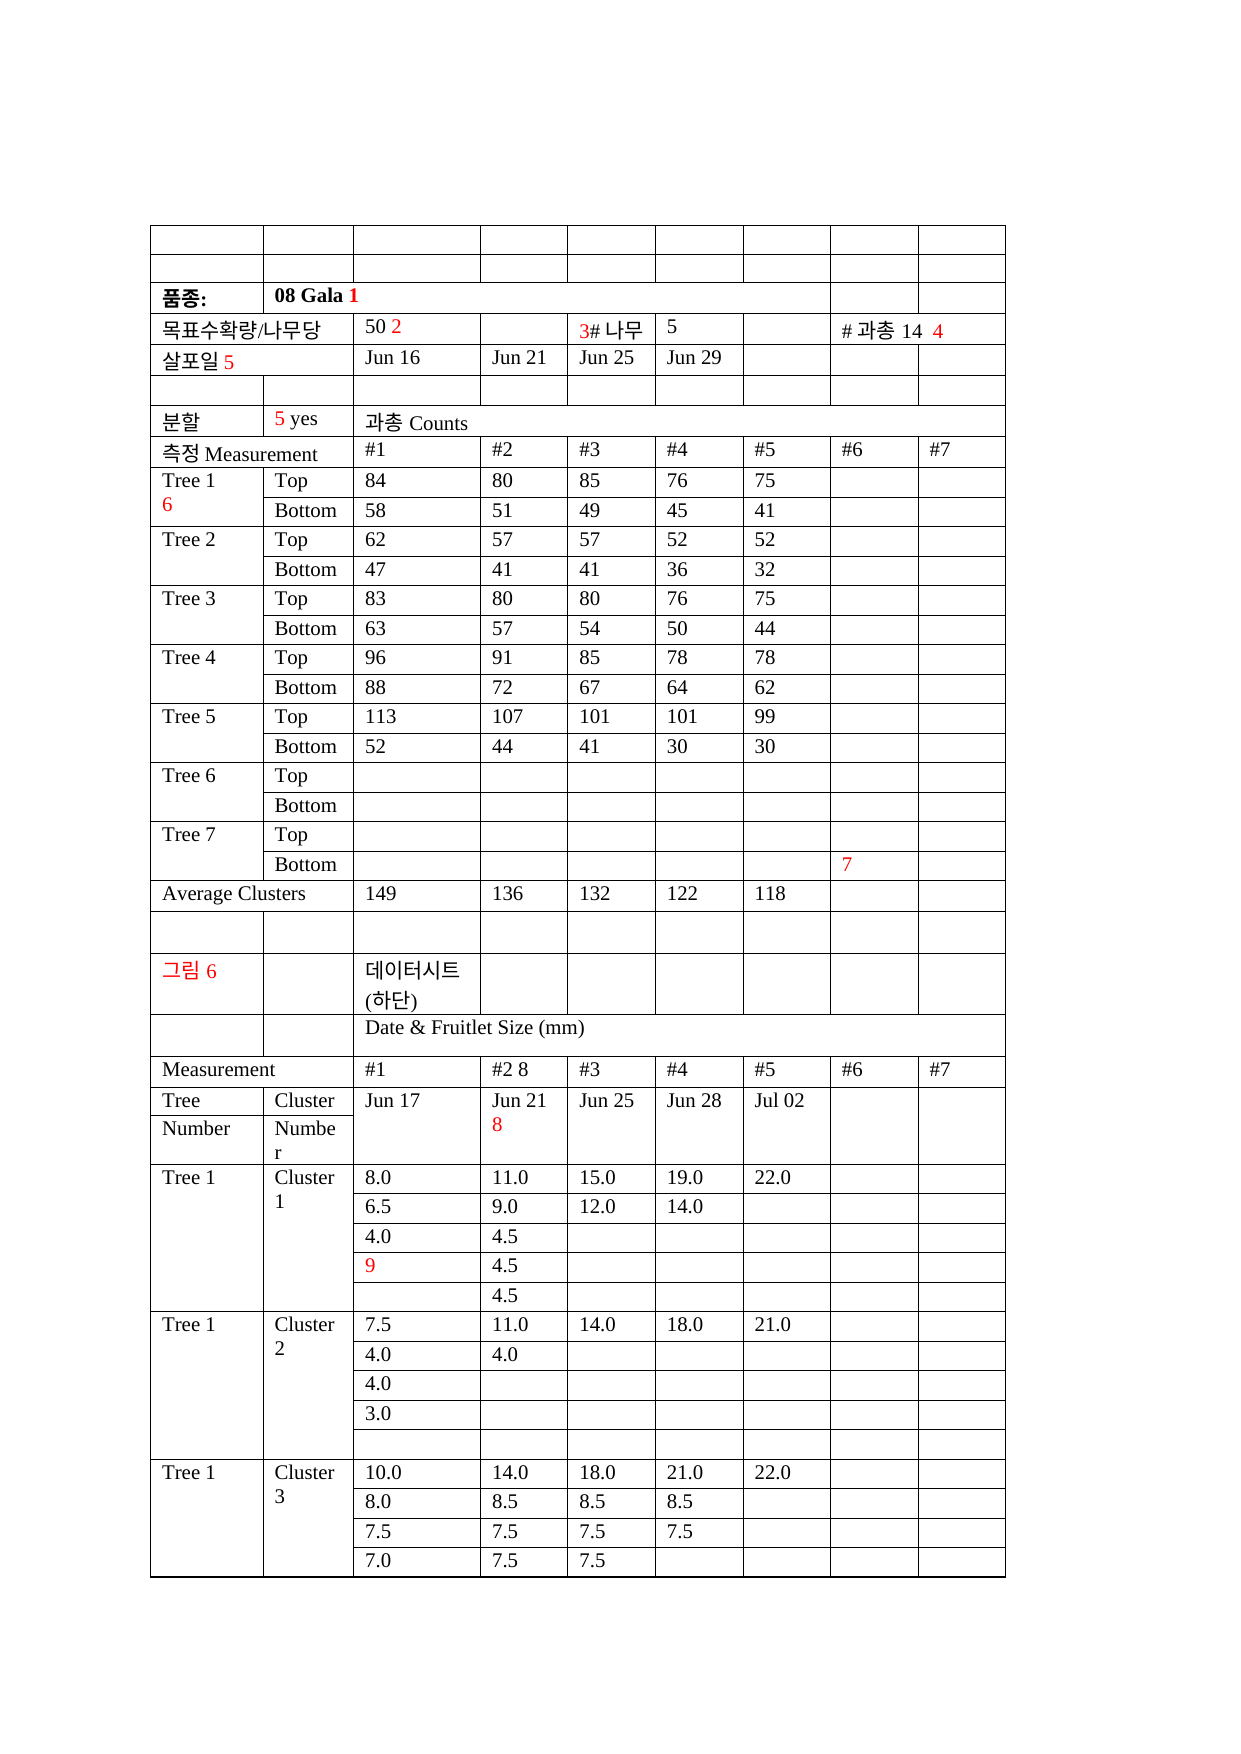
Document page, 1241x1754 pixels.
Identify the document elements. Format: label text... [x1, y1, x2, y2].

table_cell [831, 1194, 918, 1223]
table_cell [831, 1312, 918, 1341]
table_cell [744, 1489, 830, 1517]
table_cell [481, 1371, 567, 1399]
table_cell [354, 852, 480, 880]
table_cell [481, 255, 567, 282]
table_cell 7.5 [354, 1312, 480, 1341]
table_cell [354, 1430, 480, 1458]
table_cell 14.0 [481, 1460, 567, 1488]
table_cell Top [264, 468, 353, 497]
table_cell #5 [744, 437, 830, 467]
table_cell [481, 314, 567, 344]
table_cell [354, 1283, 480, 1311]
table_cell [264, 255, 353, 282]
table_cell #7 [919, 1057, 1005, 1087]
table_cell 4.0 [354, 1371, 480, 1399]
table_cell 4.5 [481, 1253, 567, 1282]
table_cell [919, 557, 1005, 585]
table_cell Jun 21 8 [481, 1088, 567, 1164]
table_cell Tree 2 [151, 527, 263, 585]
table_cell [831, 1253, 918, 1282]
table_cell 14.0 [656, 1194, 743, 1223]
table_cell [656, 912, 743, 953]
table_cell [151, 376, 263, 405]
table_cell [919, 763, 1005, 792]
table_cell [919, 912, 1005, 953]
table_cell 14.0 [568, 1312, 655, 1341]
table_cell [919, 852, 1005, 880]
table_cell 8.5 [481, 1489, 567, 1517]
table_cell Jun 16 [354, 345, 480, 375]
table_cell [656, 1548, 743, 1576]
table_cell 76 [656, 468, 743, 497]
table_cell [481, 376, 567, 405]
table_cell [481, 954, 567, 1014]
table_cell 64 [656, 675, 743, 703]
table_cell 83 [354, 586, 480, 615]
table_cell [831, 645, 918, 674]
table_cell [831, 1224, 918, 1252]
table_cell [919, 498, 1005, 526]
table_cell [919, 1312, 1005, 1341]
table_cell 62 [354, 527, 480, 556]
table_cell [568, 763, 655, 792]
table_cell [831, 1548, 918, 1576]
table_cell [919, 793, 1005, 821]
table_cell [656, 954, 743, 1014]
table_cell [919, 1283, 1005, 1311]
table_cell 7.5 [481, 1519, 567, 1547]
table_cell Bottom [264, 616, 353, 644]
table_cell [831, 376, 918, 405]
table_cell [919, 645, 1005, 674]
table_cell [151, 912, 263, 953]
table_cell 80 [481, 586, 567, 615]
table_cell 44 [481, 734, 567, 762]
table_cell 30 [656, 734, 743, 762]
table_cell [744, 1519, 830, 1547]
table_cell [656, 1253, 743, 1282]
table_cell Number [151, 1116, 263, 1164]
table_cell [744, 793, 830, 821]
table_cell 76 [656, 586, 743, 615]
table_cell [568, 793, 655, 821]
table_cell 101 [656, 704, 743, 733]
table_cell [919, 283, 1005, 313]
table_cell Bottom [264, 852, 353, 880]
table_cell 6.5 [354, 1194, 480, 1223]
table_cell [919, 255, 1005, 282]
table_cell [354, 376, 480, 405]
table_cell [919, 1253, 1005, 1282]
table_cell 63 [354, 616, 480, 644]
table_cell 32 [744, 557, 830, 585]
table_cell #2 [481, 437, 567, 467]
table_cell [744, 1548, 830, 1576]
table_cell 7 [831, 852, 918, 880]
table_cell 7.5 [656, 1519, 743, 1547]
table_cell 57 [481, 616, 567, 644]
table_cell 78 [656, 645, 743, 674]
table_cell [919, 1430, 1005, 1458]
table_cell [919, 376, 1005, 405]
table_cell 8.0 [354, 1165, 480, 1193]
table_cell [264, 912, 353, 953]
table_cell #4 [656, 437, 743, 467]
table_cell 4.0 [354, 1342, 480, 1370]
table_header [568, 226, 655, 254]
table_cell [656, 763, 743, 792]
table_cell 7.5 [481, 1548, 567, 1576]
table_cell 7.5 [568, 1519, 655, 1547]
table_cell 11.0 [481, 1312, 567, 1341]
table_cell [919, 616, 1005, 644]
table_cell Tree 6 [151, 763, 263, 821]
table_cell 57 [481, 527, 567, 556]
table_cell [919, 1342, 1005, 1370]
table_cell 132 [568, 881, 655, 911]
table_cell [744, 1253, 830, 1282]
table_cell [919, 468, 1005, 497]
table_cell 78 [744, 645, 830, 674]
table_cell #1 [354, 437, 480, 467]
table_cell 50 2 [354, 314, 480, 344]
table_header [481, 226, 567, 254]
table_cell 살포일5 [151, 345, 353, 375]
table_cell 4.0 [354, 1224, 480, 1252]
table_cell [656, 822, 743, 851]
table_cell Date & Fruitlet Size (mm) [354, 1015, 1005, 1056]
table_cell [656, 1371, 743, 1399]
table_cell [919, 1460, 1005, 1488]
table_cell [919, 1519, 1005, 1547]
table_cell [831, 1371, 918, 1399]
table_cell 36 [656, 557, 743, 585]
table_cell [831, 954, 918, 1014]
table_cell 11.0 [481, 1165, 567, 1193]
table_cell [831, 1342, 918, 1370]
table_cell [919, 734, 1005, 762]
table_cell [919, 1371, 1005, 1399]
table_cell 44 [744, 616, 830, 644]
table_cell [919, 1224, 1005, 1252]
table_cell [744, 376, 830, 405]
table_cell [354, 912, 480, 953]
table_cell [831, 793, 918, 821]
table_cell 18.0 [656, 1312, 743, 1341]
table_cell [656, 1342, 743, 1370]
table_cell [919, 675, 1005, 703]
table_cell [568, 1283, 655, 1311]
table_cell Tree 4 [151, 645, 263, 703]
table_cell 과총 Counts [354, 406, 1005, 436]
table_cell 67 [568, 675, 655, 703]
table_cell Top [264, 527, 353, 556]
table_cell [919, 881, 1005, 911]
table_cell 54 [568, 616, 655, 644]
table_cell 122 [656, 881, 743, 911]
table_cell Bottom [264, 498, 353, 526]
table_cell Jul 02 [744, 1088, 830, 1164]
table_cell 88 [354, 675, 480, 703]
table_header [354, 226, 480, 254]
table_cell 45 [656, 498, 743, 526]
table_cell [744, 314, 830, 344]
table_cell Average Clusters [151, 881, 353, 911]
table_cell [568, 912, 655, 953]
table_cell 3# 나무 [568, 314, 655, 344]
table_cell [831, 616, 918, 644]
table_cell 85 [568, 468, 655, 497]
table_cell [151, 255, 263, 282]
table_cell 113 [354, 704, 480, 733]
table_cell [481, 793, 567, 821]
table_cell [656, 793, 743, 821]
table_cell 52 [744, 527, 830, 556]
table_cell [354, 822, 480, 851]
table_cell [919, 1194, 1005, 1223]
table_cell 8.5 [656, 1489, 743, 1517]
table_cell [831, 704, 918, 733]
table_header [744, 226, 830, 254]
table_cell Top [264, 763, 353, 792]
table_cell 118 [744, 881, 830, 911]
table_cell Tree 1 6 [151, 468, 263, 526]
table_cell 49 [568, 498, 655, 526]
table_cell Top [264, 645, 353, 674]
table_cell 136 [481, 881, 567, 911]
table_header [919, 226, 1005, 254]
table_cell 107 [481, 704, 567, 733]
table_cell 5 yes [264, 406, 353, 436]
table_cell [919, 1401, 1005, 1429]
table_cell Tree 3 [151, 586, 263, 644]
table_cell Jun 29 [656, 345, 743, 375]
table_cell 84 [354, 468, 480, 497]
table_cell Tree 5 [151, 704, 263, 762]
table_cell [568, 954, 655, 1014]
table_cell 75 [744, 586, 830, 615]
table_cell [919, 527, 1005, 556]
table_cell 측정Measurement [151, 437, 353, 467]
table_cell 8.5 [568, 1489, 655, 1517]
table_cell [656, 1283, 743, 1311]
table_cell 15.0 [568, 1165, 655, 1193]
table_cell [568, 1430, 655, 1458]
table_cell [919, 1489, 1005, 1517]
table_cell 5 [656, 314, 743, 344]
table_cell [919, 954, 1005, 1014]
table_cell [831, 1430, 918, 1458]
table_cell [744, 763, 830, 792]
table_cell [354, 763, 480, 792]
table_cell [354, 793, 480, 821]
table_cell [919, 822, 1005, 851]
table_cell [744, 1371, 830, 1399]
table_cell 96 [354, 645, 480, 674]
table_cell Tree 1 [151, 1165, 263, 1311]
table_cell 21.0 [744, 1312, 830, 1341]
table_cell #6 [831, 1057, 918, 1087]
table_cell 41 [568, 557, 655, 585]
table_cell [744, 822, 830, 851]
table_cell 4.5 [481, 1224, 567, 1252]
table_cell 62 [744, 675, 830, 703]
table_cell [744, 255, 830, 282]
table_cell [919, 1165, 1005, 1193]
table_cell Jun 25 [568, 1088, 655, 1164]
table_cell Tree 7 [151, 822, 263, 880]
table_cell #4 [656, 1057, 743, 1087]
table_cell [831, 255, 918, 282]
table_cell Bottom [264, 557, 353, 585]
table_cell 149 [354, 881, 480, 911]
table_cell [919, 1548, 1005, 1576]
table_cell [919, 345, 1005, 375]
table_cell 7.5 [568, 1548, 655, 1576]
table_cell 41 [568, 734, 655, 762]
table_cell 72 [481, 675, 567, 703]
table_cell [831, 912, 918, 953]
table_cell #1 [354, 1057, 480, 1087]
table_cell 9.0 [481, 1194, 567, 1223]
table_cell [831, 734, 918, 762]
table_cell Jun 25 [568, 345, 655, 375]
table_cell [744, 1224, 830, 1252]
table_cell Cluster 2 [264, 1312, 353, 1458]
table_cell [264, 376, 353, 405]
table_cell [568, 1224, 655, 1252]
table_cell [568, 255, 655, 282]
table_cell 21.0 [656, 1460, 743, 1488]
table_cell 22.0 [744, 1165, 830, 1193]
table_cell 58 [354, 498, 480, 526]
table_cell [568, 852, 655, 880]
table_cell [831, 498, 918, 526]
table_cell [481, 1401, 567, 1429]
table_cell [744, 345, 830, 375]
table_cell Tree 1 [151, 1312, 263, 1458]
table_cell [354, 255, 480, 282]
table_cell [481, 852, 567, 880]
table_cell [744, 912, 830, 953]
table_cell #6 [831, 437, 918, 467]
table_cell 4.5 [481, 1283, 567, 1311]
table_cell [656, 1401, 743, 1429]
table_cell 75 [744, 468, 830, 497]
table_cell [744, 852, 830, 880]
table_cell [568, 822, 655, 851]
table_cell Measurement [151, 1057, 353, 1087]
table_cell 101 [568, 704, 655, 733]
table_cell #3 [568, 1057, 655, 1087]
table_cell Jun 28 [656, 1088, 743, 1164]
table_cell Jun 17 [354, 1088, 480, 1164]
table_cell [831, 881, 918, 911]
table_cell 47 [354, 557, 480, 585]
table_cell 41 [481, 557, 567, 585]
table_cell Cluster [264, 1088, 353, 1114]
table_cell [568, 1371, 655, 1399]
table_cell 51 [481, 498, 567, 526]
table_cell 18.0 [568, 1460, 655, 1488]
table_cell Jun 21 [481, 345, 567, 375]
table_cell 80 [568, 586, 655, 615]
table_cell [656, 255, 743, 282]
table_cell [264, 954, 353, 1014]
table_cell 데이터시트 (하단) [354, 954, 480, 1014]
table_cell [831, 1165, 918, 1193]
table_cell 50 [656, 616, 743, 644]
table_cell [744, 1430, 830, 1458]
table_cell 품종: [151, 283, 263, 313]
table_cell Cluster 3 [264, 1460, 353, 1576]
table_cell Top [264, 586, 353, 615]
table_cell [831, 527, 918, 556]
table_cell Number [264, 1116, 353, 1164]
table_cell 12.0 [568, 1194, 655, 1223]
table_cell Bottom [264, 675, 353, 703]
table_cell [744, 1283, 830, 1311]
table_header [264, 226, 353, 254]
table_header [656, 226, 743, 254]
table_cell 99 [744, 704, 830, 733]
table_cell 80 [481, 468, 567, 497]
table_cell [919, 586, 1005, 615]
table_cell [568, 1253, 655, 1282]
table_cell [919, 1088, 1005, 1164]
table_cell [568, 376, 655, 405]
table_cell 52 [354, 734, 480, 762]
table_cell # 과총 14 4 [831, 314, 1005, 344]
table_cell [831, 283, 918, 313]
table_cell 30 [744, 734, 830, 762]
table_cell 52 [656, 527, 743, 556]
table_cell 19.0 [656, 1165, 743, 1193]
table_cell 분할 [151, 406, 263, 436]
table_cell [656, 1430, 743, 1458]
table_cell [831, 763, 918, 792]
table_cell [831, 822, 918, 851]
table_cell [831, 1088, 918, 1164]
table_cell [568, 1401, 655, 1429]
table_cell 3.0 [354, 1401, 480, 1429]
table_cell [831, 345, 918, 375]
table_cell 10.0 [354, 1460, 480, 1488]
table_cell 41 [744, 498, 830, 526]
table_cell 22.0 [744, 1460, 830, 1488]
table_cell 57 [568, 527, 655, 556]
table_cell [481, 912, 567, 953]
table_cell #2 8 [481, 1057, 567, 1087]
table_cell Bottom [264, 793, 353, 821]
table_cell [568, 1342, 655, 1370]
table_cell [481, 763, 567, 792]
table_cell [831, 468, 918, 497]
table_cell [264, 1015, 353, 1056]
table_cell 8.0 [354, 1489, 480, 1517]
table_cell Bottom [264, 734, 353, 762]
table_cell #3 [568, 437, 655, 467]
table_cell 4.0 [481, 1342, 567, 1370]
table_cell 9 [354, 1253, 480, 1282]
table_header [831, 226, 918, 254]
table_cell [919, 704, 1005, 733]
table_cell [656, 1224, 743, 1252]
table_cell 91 [481, 645, 567, 674]
table_cell 08 Gala 1 [264, 283, 830, 313]
table_cell [831, 1401, 918, 1429]
table_cell 85 [568, 645, 655, 674]
table_cell [744, 1401, 830, 1429]
table_header [151, 226, 263, 254]
table_cell [151, 1015, 263, 1056]
table_cell [831, 1489, 918, 1517]
table_cell [481, 822, 567, 851]
table_cell 7.0 [354, 1548, 480, 1576]
table_cell Cluster 1 [264, 1165, 353, 1311]
table_cell [744, 1194, 830, 1223]
table_cell Tree 1 [151, 1460, 263, 1576]
table_cell [656, 852, 743, 880]
table_cell [831, 1460, 918, 1488]
table_cell Top [264, 704, 353, 733]
table_cell Tree [151, 1088, 263, 1114]
table_cell 7.5 [354, 1519, 480, 1547]
table_cell [831, 1519, 918, 1547]
table_cell [831, 557, 918, 585]
table_cell [831, 1283, 918, 1311]
table_cell [656, 376, 743, 405]
table_cell [744, 1342, 830, 1370]
table_cell [744, 954, 830, 1014]
table_cell [481, 1430, 567, 1458]
table_cell #5 [744, 1057, 830, 1087]
table_cell [831, 586, 918, 615]
table_cell #7 [919, 437, 1005, 467]
table_cell [831, 675, 918, 703]
table_cell 목표수확량/나무당 [151, 314, 353, 344]
table_cell 그림 6 [151, 954, 263, 1014]
table_cell Top [264, 822, 353, 851]
